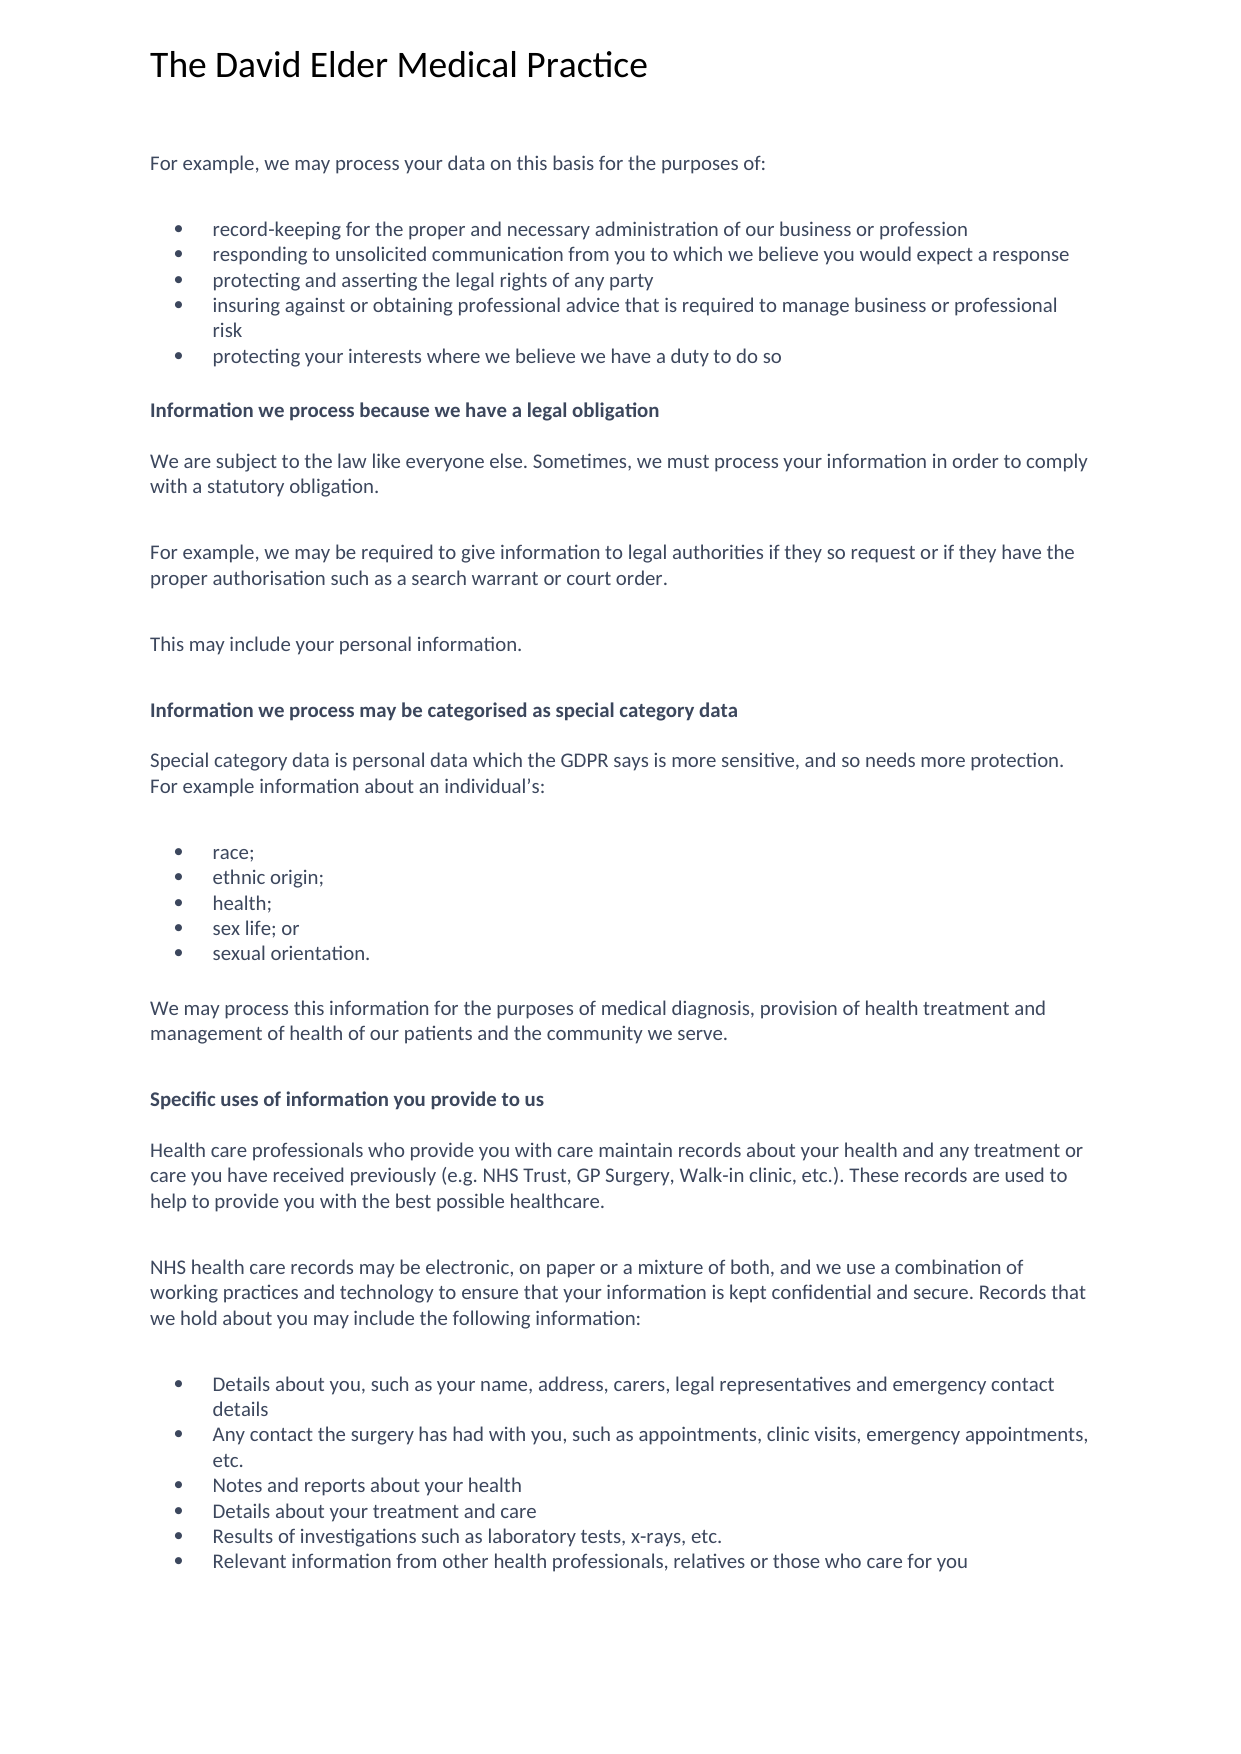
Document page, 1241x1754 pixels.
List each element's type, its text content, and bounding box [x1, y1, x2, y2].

list protecting and asserting the legal rights of any party [175, 267, 1090, 292]
text We are subject to the law like everyone else. Sometimes, we must process your information in order to comply with a statutory obligation. [150, 448, 1090, 499]
list Notes and reports about your health [175, 1472, 1090, 1498]
text Special category data is personal data which the GDPR says is more sensitive, and so needs more protection. For example information about an individual’s: [150, 747, 1090, 798]
list Relevant information from other health professionals, relatives or those who care for you [175, 1549, 1090, 1574]
text For example, we may process your data on this basis for the purposes of: [150, 150, 1090, 175]
list Details about you, such as your name, address, carers, legal representatives and emergency contact details [175, 1371, 1090, 1422]
text NHS health care records may be electronic, on paper or a mixture of both, and we use a combination of working practices and technology to ensure that your information is kept confidential and secure. Records that we hold about you may include the following information: [150, 1254, 1090, 1330]
text This may include your personal information. [150, 631, 1090, 656]
text We may process this information for the purposes of medical diagnosis, provision of health treatment and management of health of our patients and the community we serve. [150, 995, 1090, 1046]
list race; [175, 839, 1090, 864]
list protecting your interests where we believe we have a duty to do so [175, 343, 1090, 368]
text For example, we may be required to give information to legal authorities if they so request or if they have the proper authorisation such as a search warrant or court order. [150, 539, 1090, 590]
list sex life; or [175, 915, 1090, 941]
list insuring against or obtaining professional advice that is required to manage business or professional risk [175, 292, 1090, 343]
list record-keeping for the proper and necessary administration of our business or profession [175, 216, 1090, 241]
text Information we process may be categorised as special category data [150, 697, 1090, 722]
text Health care professionals who provide you with care maintain records about your health and any treatment or care you have received previously (e.g. NHS Trust, GP Surgery, Walk-in clinic, etc.). These records are used to help to provide you with the best possible healthcare. [150, 1137, 1090, 1213]
list Results of investigations such as laboratory tests, x-rays, etc. [175, 1523, 1090, 1549]
list Any contact the surgery has had with you, such as appointments, clinic visits, emergency appointments, etc. [175, 1422, 1090, 1472]
text Information we process because we have a legal obligation [150, 398, 1090, 423]
list Details about your treatment and care [175, 1498, 1090, 1523]
list responding to unsolicited communication from you to which we believe you would expect a response [175, 241, 1090, 267]
text Specific uses of information you provide to us [150, 1087, 1090, 1112]
list ethnic origin; [175, 864, 1090, 890]
list sexual orientation. [175, 941, 1090, 966]
list health; [175, 890, 1090, 915]
